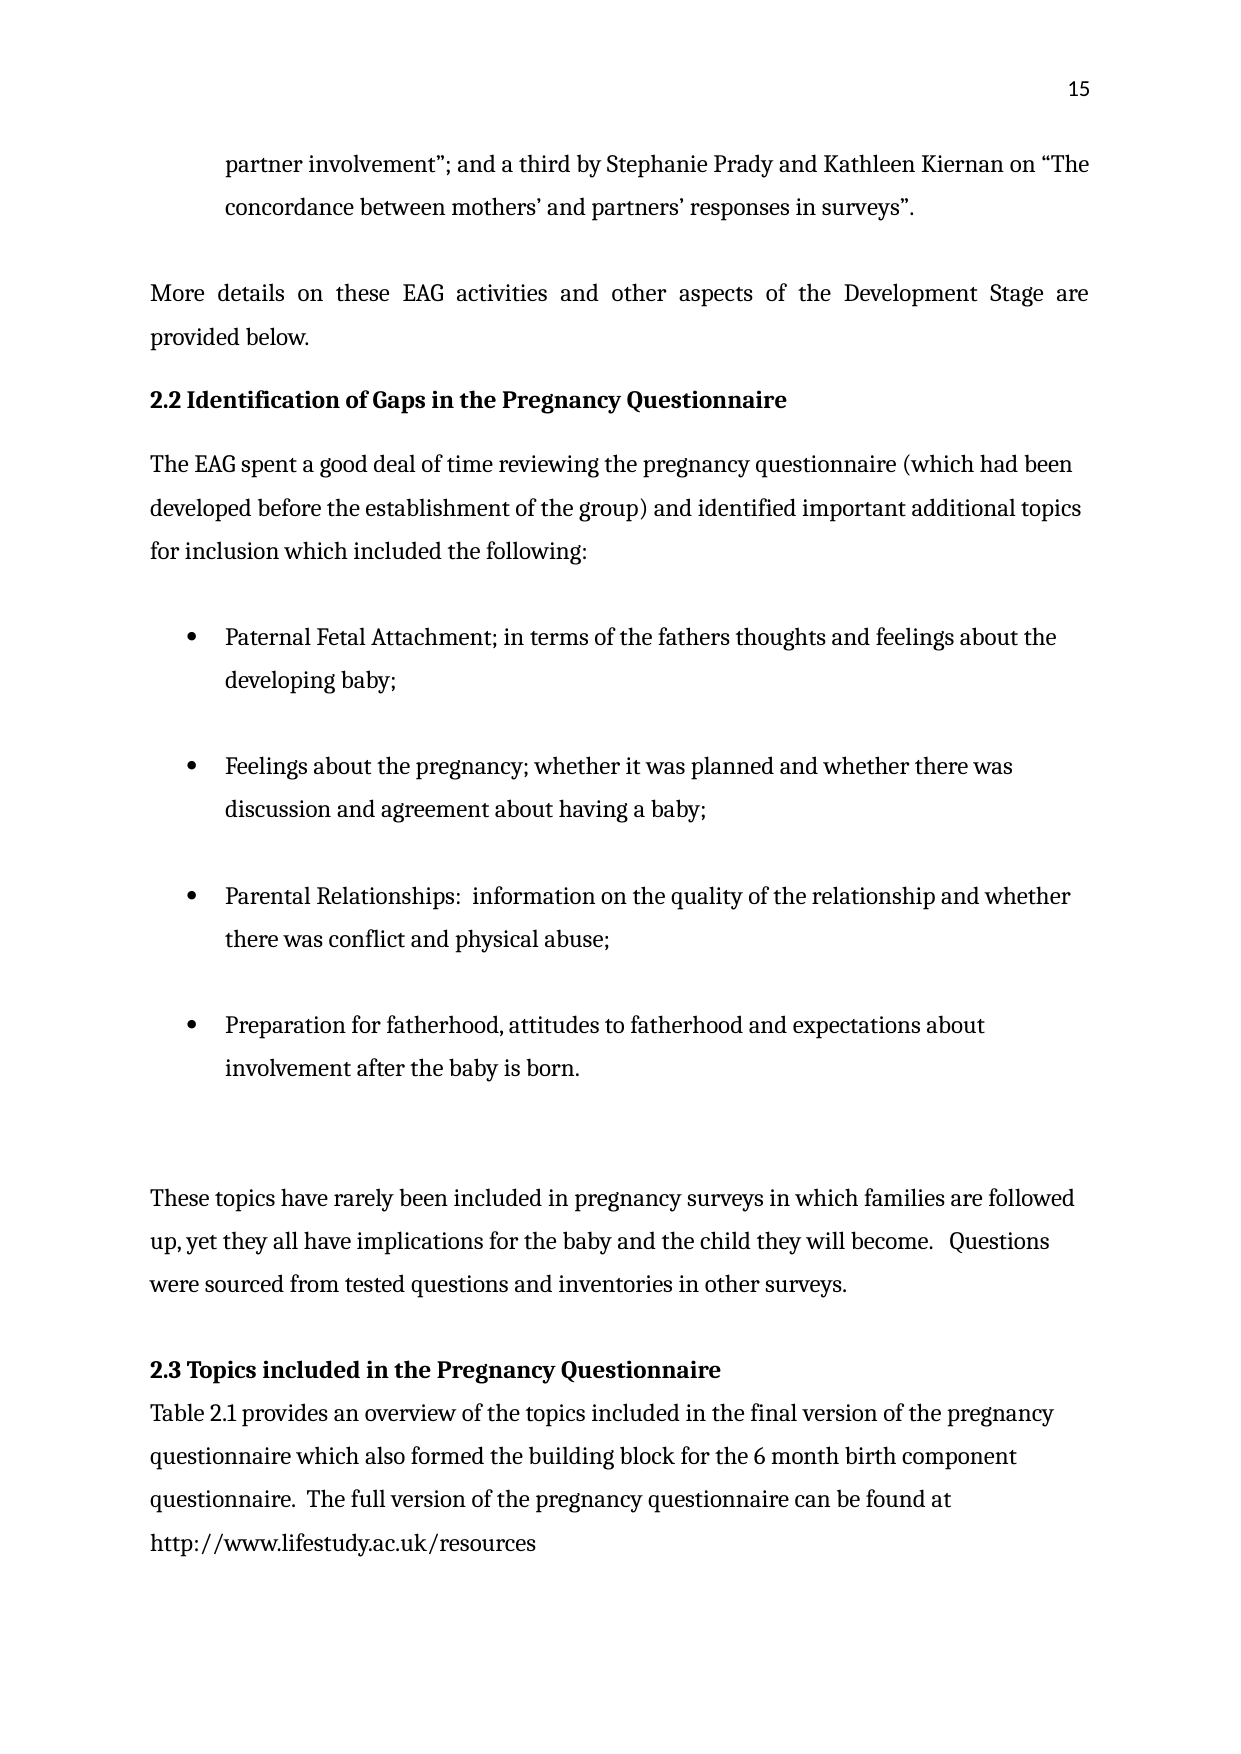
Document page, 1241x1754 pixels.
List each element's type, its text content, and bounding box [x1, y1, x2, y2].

text The EAG spent a good deal of time reviewing the pregnancy questionnaire (which had been developed before the establishment of the group) and identified important additional topics for inclusion which included the following: [150, 450, 1090, 565]
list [187, 150, 1090, 222]
list Parental Relationships: information on the quality of the relationship and whether there was conflict and physical abuse; [187, 882, 1090, 953]
text 2.2 Identification of Gaps in the Pregnancy Questionnaire [150, 386, 1090, 415]
list Paternal Fetal Attachment; in terms of the fathers thoughts and feelings about the developing baby; [187, 623, 1090, 695]
text These topics have rarely been included in pregnancy surveys in which families are followed up, yet they all have implications for the baby and the child they will become. Questions were sourced from tested questions and inventories in other surveys. [150, 1183, 1090, 1298]
text Table 2.1 provides an overview of the topics included in the final version of the pregnancy questionnaire which also formed the building block for the 6 month birth component questionnaire. The full version of the pregnancy questionnaire can be found at http://www.lifestudy.ac.uk/resources [150, 1399, 1090, 1557]
list Preparation for fatherhood, attitudes to fatherhood and expectations about involvement after the baby is born. [187, 1011, 1090, 1083]
list Feelings about the pregnancy; whether it was planned and whether there was discussion and agreement about having a baby; [187, 752, 1090, 824]
text More details on these EAG activities and other aspects of the Development Stage are provided below. [150, 279, 1090, 351]
text 2.3 Topics included in the Pregnancy Questionnaire [150, 1356, 1090, 1385]
